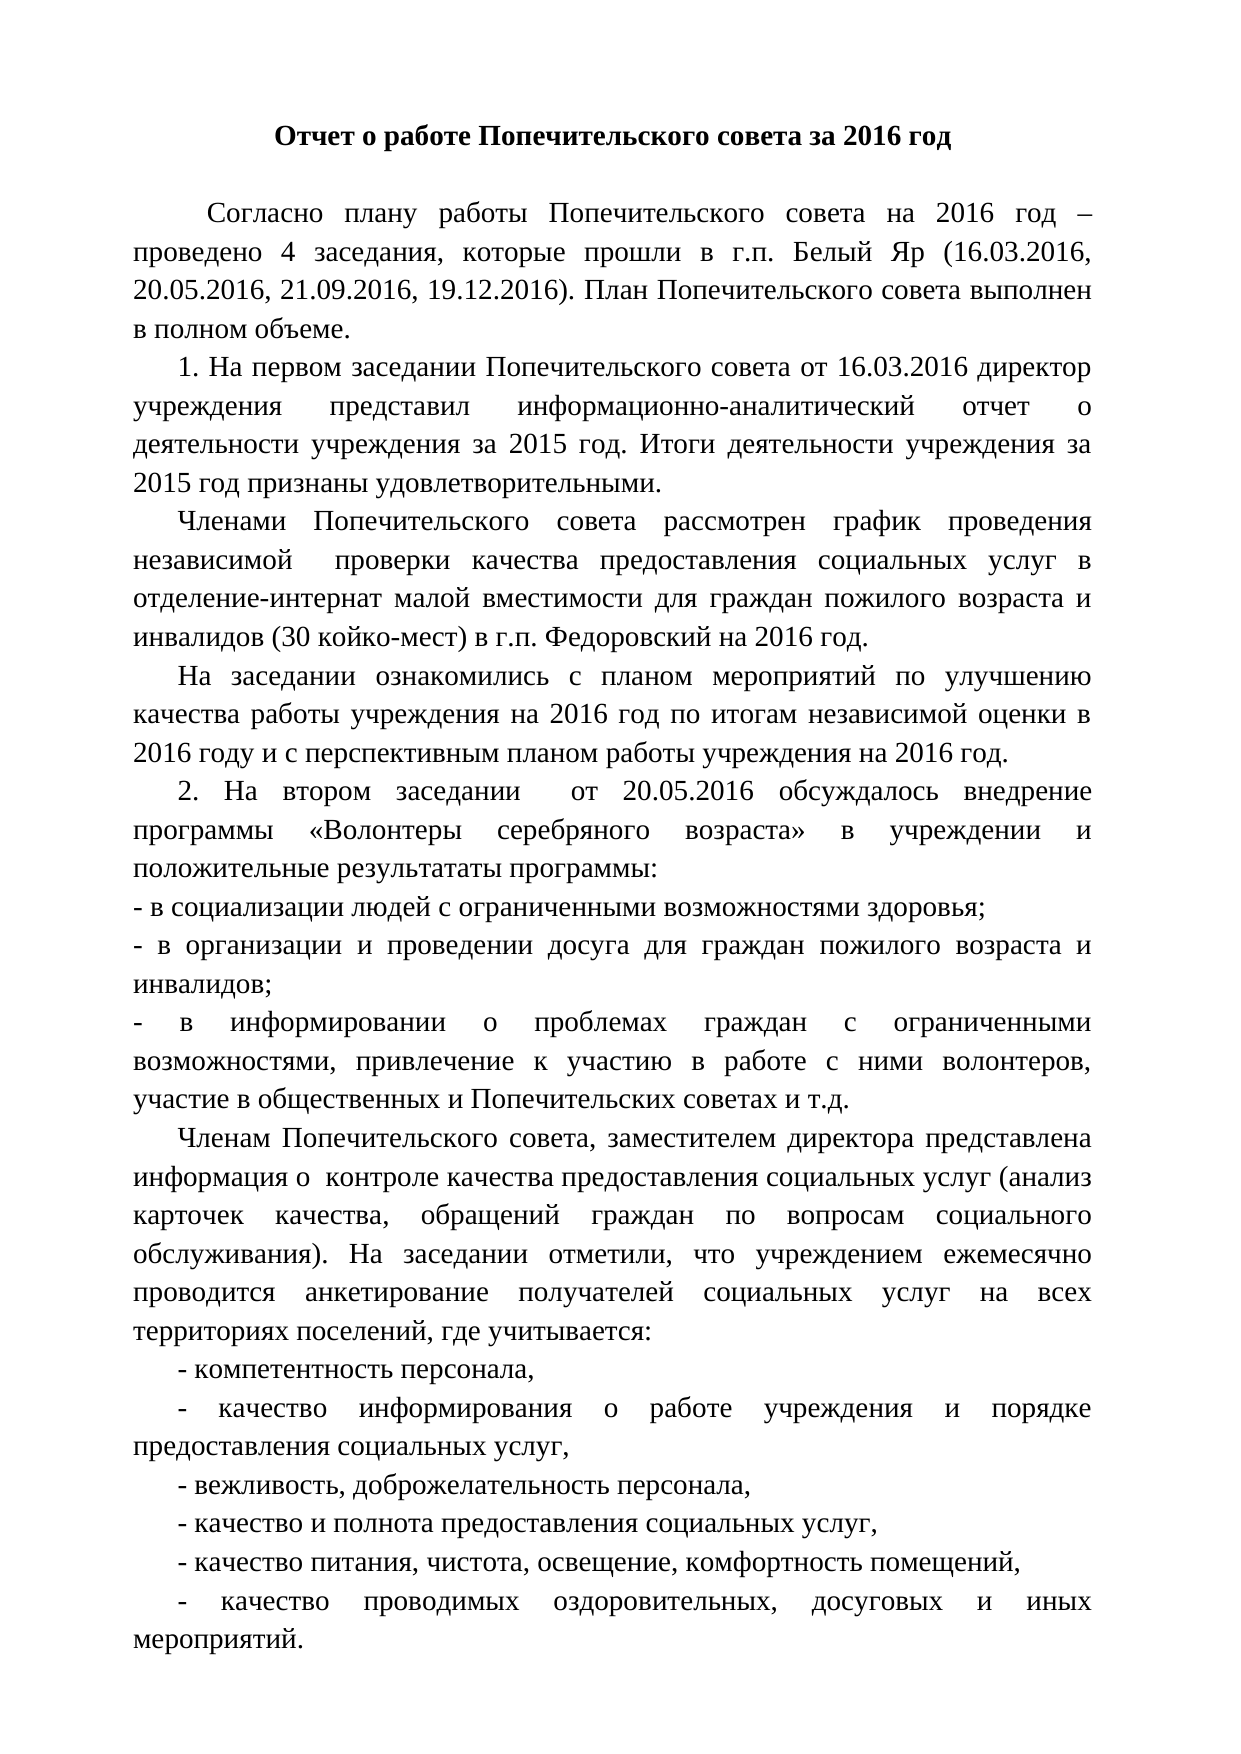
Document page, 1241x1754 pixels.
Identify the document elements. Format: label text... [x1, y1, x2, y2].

text Членами Попечительского совета рассмотрен график проведения независимой проверки качества предоставления социальных услуг в отделение-интернат малой вместимости для граждан пожилого возраста и инвалидов (30 койко-мест) в г.п. Федоровский на 2016 год. [133, 503, 1092, 653]
text - качество и полнота предоставления социальных услуг, [133, 1506, 1092, 1539]
text - в социализации людей с ограниченными возможностями здоровья; [133, 889, 1092, 922]
text Отчет о работе Попечительского совета за 2016 год [133, 118, 1092, 152]
text - качество питания, чистота, освещение, комфортность помещений, [133, 1544, 1092, 1578]
text - в организации и проведении досуга для граждан пожилого возраста и инвалидов; [133, 927, 1092, 999]
text 2. На втором заседании от 20.05.2016 обсуждалось внедрение программы «Волонтеры серебряного возраста» в учреждении и положительные результататы программы: [133, 773, 1092, 884]
text Членам Попечительского совета, заместителем директора представлена информация о контроле качества предоставления социальных услуг (анализ карточек качества, обращений граждан по вопросам социального обслуживания). На заседании отметили, что учреждением ежемесячно проводится анкетирование получателей социальных услуг на всех территориях поселений, где учитывается: [133, 1120, 1092, 1346]
text - качество информирования о работе учреждения и порядке предоставления социальных услуг, [133, 1390, 1092, 1462]
text - в информировании о проблемах граждан с ограниченными возможностями, привлечение к участию в работе с ними волонтеров, участие в общественных и Попечительских советах и т.д. [133, 1004, 1092, 1115]
text Согласно плану работы Попечительского совета на 2016 год – проведено 4 заседания, которые прошли в г.п. Белый Яр (16.03.2016, 20.05.2016, 21.09.2016, 19.12.2016). План Попечительского совета выполнен в полном объеме. [133, 195, 1092, 344]
text На заседании ознакомились с планом мероприятий по улучшению качества работы учреждения на 2016 год по итогам независимой оценки в 2016 году и с перспективным планом работы учреждения на 2016 год. [133, 658, 1092, 768]
text - качество проводимых оздоровительных, досуговых и иных мероприятий. [133, 1583, 1092, 1655]
text 1. На первом заседании Попечительского совета от 16.03.2016 директор учреждения представил информационно-аналитический отчет о деятельности учреждения за 2015 год. Итоги деятельности учреждения за 2015 год признаны удовлетворительными. [133, 349, 1092, 498]
text - компетентность персонала, [133, 1351, 1092, 1385]
text - вежливость, доброжелательность персонала, [133, 1467, 1092, 1501]
